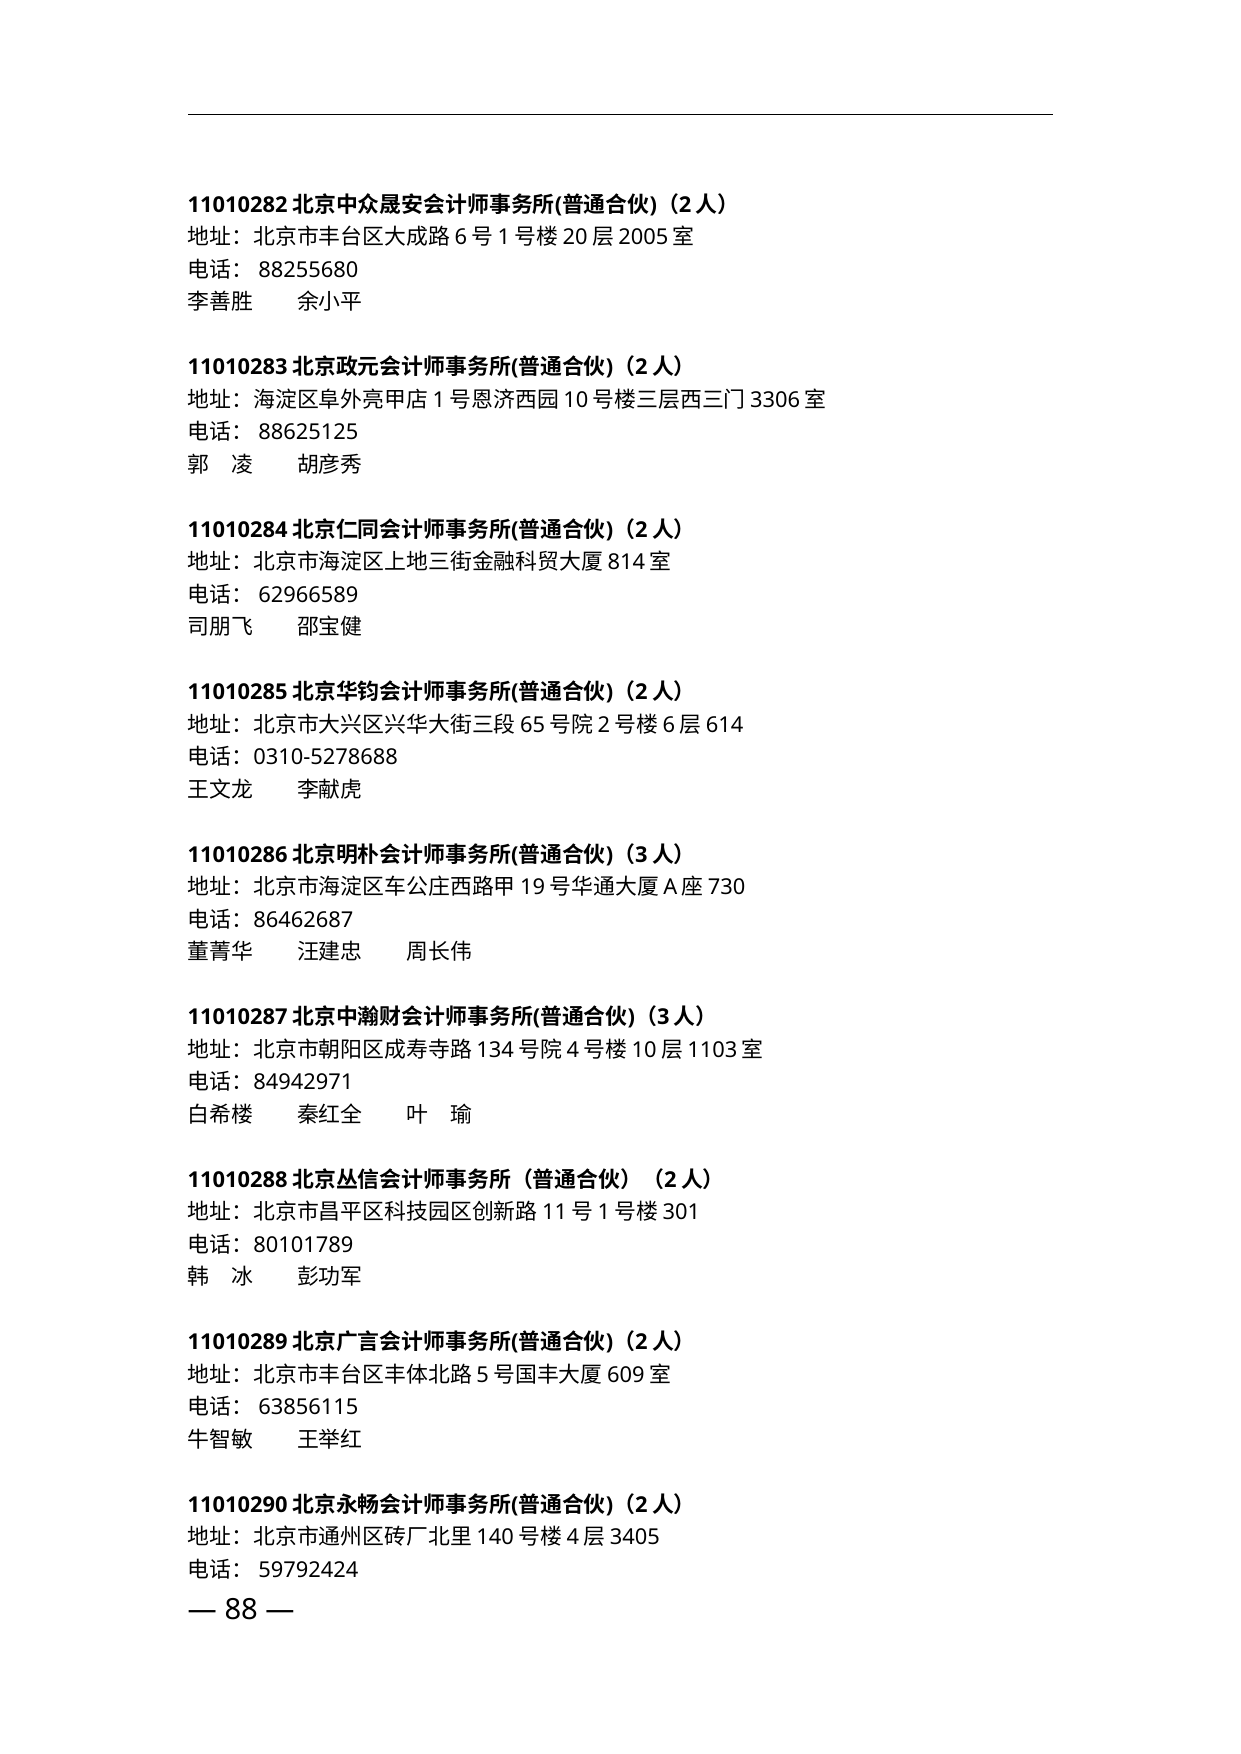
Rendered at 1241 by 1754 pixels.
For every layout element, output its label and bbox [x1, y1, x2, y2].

text [187, 154, 1053, 1584]
